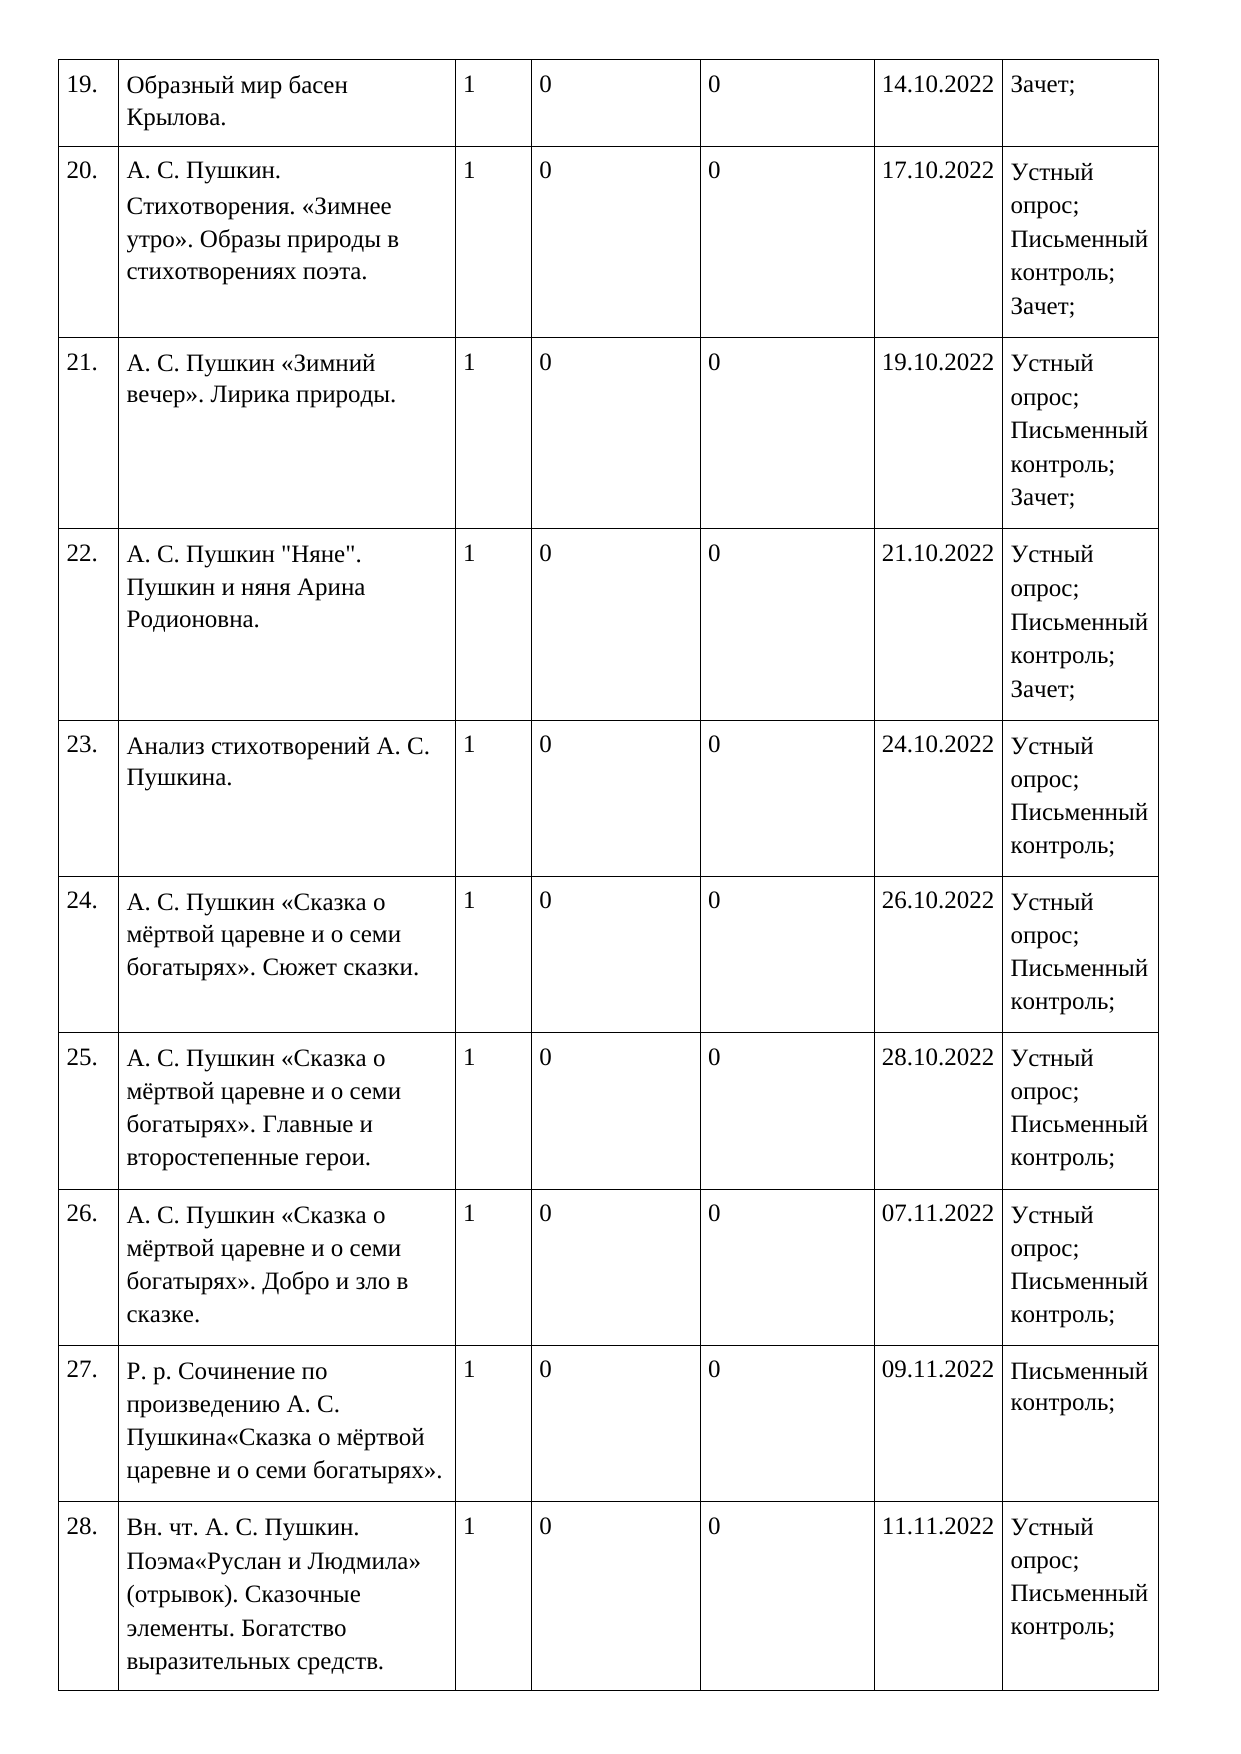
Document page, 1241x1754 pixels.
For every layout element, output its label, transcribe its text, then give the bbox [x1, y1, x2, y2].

table_header 1 [456, 60, 531, 146]
table_cell 17.10.2022 [875, 147, 1002, 337]
table_cell 0 [701, 1502, 874, 1690]
table_cell 21.10.2022 [875, 529, 1002, 719]
table_cell 1 [456, 1033, 531, 1188]
table_cell 0 [701, 338, 874, 528]
table_cell 20. [59, 147, 118, 337]
table_cell 19.10.2022 [875, 338, 1002, 528]
table_cell Анализ стихотворений А. С. Пушкина. [119, 721, 455, 876]
table_cell 0 [701, 1190, 874, 1345]
table_cell 1 [456, 721, 531, 876]
table_cell 0 [701, 1346, 874, 1501]
table_cell Устный опрос; Письменный контроль; Зачет; [1003, 529, 1158, 719]
table_cell 26.10.2022 [875, 877, 1002, 1032]
table_cell А. С. Пушкин "Няне". Пушкин и няня Арина Родионовна. [119, 529, 455, 719]
table_cell Вн. чт. А. С. Пушкин. Поэма«Руслан и Людмила» (отрывок). Сказочные элементы. Богатство выразительных средств. [119, 1502, 455, 1690]
table_cell 1 [456, 877, 531, 1032]
table_cell Устный опрос; Письменный контроль; [1003, 721, 1158, 876]
table_cell А. С. Пушкин «Сказка о мёртвой царевне и о семи богатырях». Главные и второстепенные герои. [119, 1033, 455, 1188]
table_cell 1 [456, 338, 531, 528]
table_cell 07.11.2022 [875, 1190, 1002, 1345]
table_header 19. [59, 60, 118, 146]
table_cell 25. [59, 1033, 118, 1188]
table_cell 11.11.2022 [875, 1502, 1002, 1690]
table_header Образный мир басен Крылова. [119, 60, 455, 146]
table_cell 23. [59, 721, 118, 876]
table_cell 27. [59, 1346, 118, 1501]
table_cell Письменный контроль; [1003, 1346, 1158, 1501]
table_cell 0 [532, 721, 700, 876]
table_cell 09.11.2022 [875, 1346, 1002, 1501]
table_cell 0 [701, 529, 874, 719]
table_cell 26. [59, 1190, 118, 1345]
table_cell 0 [532, 1190, 700, 1345]
table_cell Устный опрос; Письменный контроль; [1003, 1190, 1158, 1345]
table_cell 28.10.2022 [875, 1033, 1002, 1188]
table_cell 1 [456, 1190, 531, 1345]
table_cell 0 [532, 1346, 700, 1501]
table_cell 1 [456, 529, 531, 719]
table_cell 28. [59, 1502, 118, 1690]
table_cell 0 [532, 147, 700, 337]
table_cell 1 [456, 1502, 531, 1690]
table_cell 0 [532, 338, 700, 528]
table_header 0 [701, 60, 874, 146]
table_cell Устный опрос; Письменный контроль; Зачет; [1003, 147, 1158, 337]
table_cell 0 [701, 877, 874, 1032]
table_cell 24.10.2022 [875, 721, 1002, 876]
table_header 14.10.2022 [875, 60, 1002, 146]
table_cell Устный опрос; Письменный контроль; [1003, 877, 1158, 1032]
table_cell 0 [532, 529, 700, 719]
table_cell 0 [532, 877, 700, 1032]
table_cell 0 [532, 1502, 700, 1690]
table_cell 0 [701, 1033, 874, 1188]
table_header 0 [532, 60, 700, 146]
table_cell 1 [456, 147, 531, 337]
table_cell А. С. Пушкин. Стихотворения. «Зимнее утро». Образы природы в стихотворениях поэта. [119, 147, 455, 337]
table_cell 21. [59, 338, 118, 528]
table_cell 0 [701, 147, 874, 337]
table_cell А. С. Пушкин «Зимний вечер». Лирика природы. [119, 338, 455, 528]
table_cell А. С. Пушкин «Сказка о мёртвой царевне и о семи богатырях». Добро и зло в сказке. [119, 1190, 455, 1345]
table_cell 0 [532, 1033, 700, 1188]
table_cell Р. р. Сочинение по произведению А. С. Пушкина«Сказка о мёртвой царевне и о семи богатырях». [119, 1346, 455, 1501]
table_cell 24. [59, 877, 118, 1032]
table_header Зачет; [1003, 60, 1158, 146]
table_cell Устный опрос; Письменный контроль; [1003, 1502, 1158, 1690]
table_cell 0 [701, 721, 874, 876]
table_cell Устный опрос; Письменный контроль; Зачет; [1003, 338, 1158, 528]
table_cell А. С. Пушкин «Сказка о мёртвой царевне и о семи богатырях». Сюжет сказки. [119, 877, 455, 1032]
table_cell 1 [456, 1346, 531, 1501]
table_cell 22. [59, 529, 118, 719]
table_cell Устный опрос; Письменный контроль; [1003, 1033, 1158, 1188]
